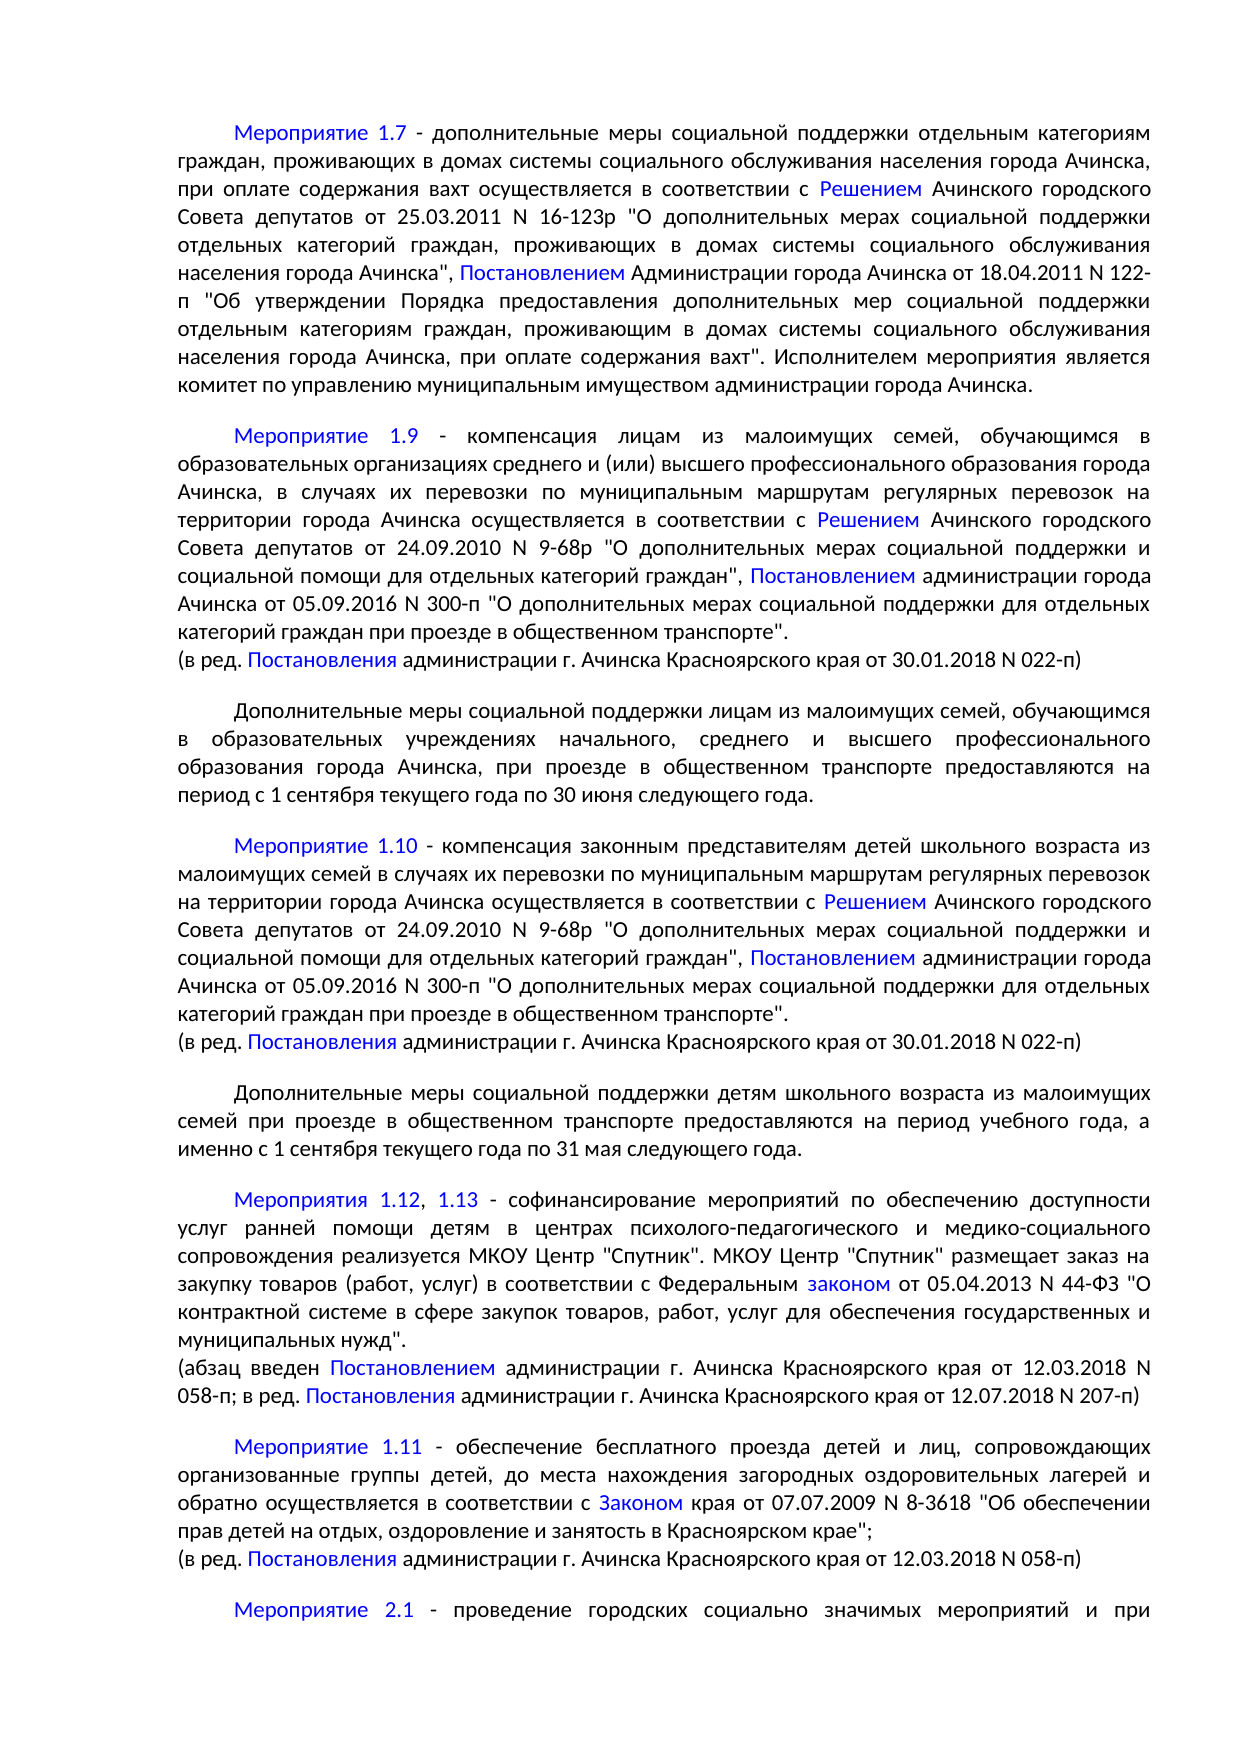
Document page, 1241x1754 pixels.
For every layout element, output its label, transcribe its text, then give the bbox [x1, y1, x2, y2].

text (в ред. Постановления администрации г. Ачинска Красноярского края от 30.01.2018 N 022-п) [177, 645, 1152, 673]
text Мероприятия 1.12, 1.13 - софинансирование мероприятий по обеспечению доступности услуг ранней помощи детям в центрах психолого-педагогического и медико-социального сопровождения реализуется МКОУ Центр "Спутник". МКОУ Центр "Спутник" размещает заказ на закупку товаров (работ, услуг) в соответствии с Федеральным законом от 05.04.2013 N 44-ФЗ "О контрактной системе в сфере закупок товаров, работ, услуг для обеспечения государственных и муниципальных нужд". [177, 1185, 1152, 1353]
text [177, 1596, 1152, 1623]
text Дополнительные меры социальной поддержки лицам из малоимущих семей, обучающимся в образовательных учреждениях начального, среднего и высшего профессионального образования города Ачинска, при проезде в общественном транспорте предоставляются на период с 1 сентября текущего года по 30 июня следующего года. [177, 696, 1152, 808]
text (в ред. Постановления администрации г. Ачинска Красноярского края от 30.01.2018 N 022-п) [177, 1027, 1152, 1056]
text Дополнительные меры социальной поддержки детям школьного возраста из малоимущих семей при проезде в общественном транспорте предоставляются на период учебного года, а именно с 1 сентября текущего года по 31 мая следующего года. [177, 1078, 1152, 1162]
text Мероприятие 1.11 - обеспечение бесплатного проезда детей и лиц, сопровождающих организованные группы детей, до места нахождения загородных оздоровительных лагерей и обратно осуществляется в соответствии с Законом края от 07.07.2009 N 8-3618 "Об обеспечении прав детей на отдых, оздоровление и занятость в Красноярском крае"; [177, 1432, 1152, 1544]
text Мероприятие 1.7 - дополнительные меры социальной поддержки отдельным категориям граждан, проживающих в домах системы социального обслуживания населения города Ачинска, при оплате содержания вахт осуществляется в соответствии с Решением Ачинского городского Совета депутатов от 25.03.2011 N 16-123р "О дополнительных мерах социальной поддержки отдельных категорий граждан, проживающих в домах системы социального обслуживания населения города Ачинска", Постановлением Администрации города Ачинска от 18.04.2011 N 122-п "Об утверждении Порядка предоставления дополнительных мер социальной поддержки отдельным категориям граждан, проживающим в домах системы социального обслуживания населения города Ачинска, при оплате содержания вахт". Исполнителем мероприятия является комитет по управлению муниципальным имуществом администрации города Ачинска. [177, 118, 1152, 398]
text (абзац введен Постановлением администрации г. Ачинска Красноярского края от 12.03.2018 N 058-п; в ред. Постановления администрации г. Ачинска Красноярского края от 12.07.2018 N 207-п) [177, 1353, 1152, 1409]
text Мероприятие 1.9 - компенсация лицам из малоимущих семей, обучающимся в образовательных организациях среднего и (или) высшего профессионального образования города Ачинска, в случаях их перевозки по муниципальным маршрутам регулярных перевозок на территории города Ачинска осуществляется в соответствии с Решением Ачинского городского Совета депутатов от 24.09.2010 N 9-68р "О дополнительных мерах социальной поддержки и социальной помощи для отдельных категорий граждан", Постановлением администрации города Ачинска от 05.09.2016 N 300-п "О дополнительных мерах социальной поддержки для отдельных категорий граждан при проезде в общественном транспорте". [177, 421, 1152, 645]
text Мероприятие 1.10 - компенсация законным представителям детей школьного возраста из малоимущих семей в случаях их перевозки по муниципальным маршрутам регулярных перевозок на территории города Ачинска осуществляется в соответствии с Решением Ачинского городского Совета депутатов от 24.09.2010 N 9-68р "О дополнительных мерах социальной поддержки и социальной помощи для отдельных категорий граждан", Постановлением администрации города Ачинска от 05.09.2016 N 300-п "О дополнительных мерах социальной поддержки для отдельных категорий граждан при проезде в общественном транспорте". [177, 831, 1152, 1027]
text (в ред. Постановления администрации г. Ачинска Красноярского края от 12.03.2018 N 058-п) [177, 1544, 1152, 1573]
